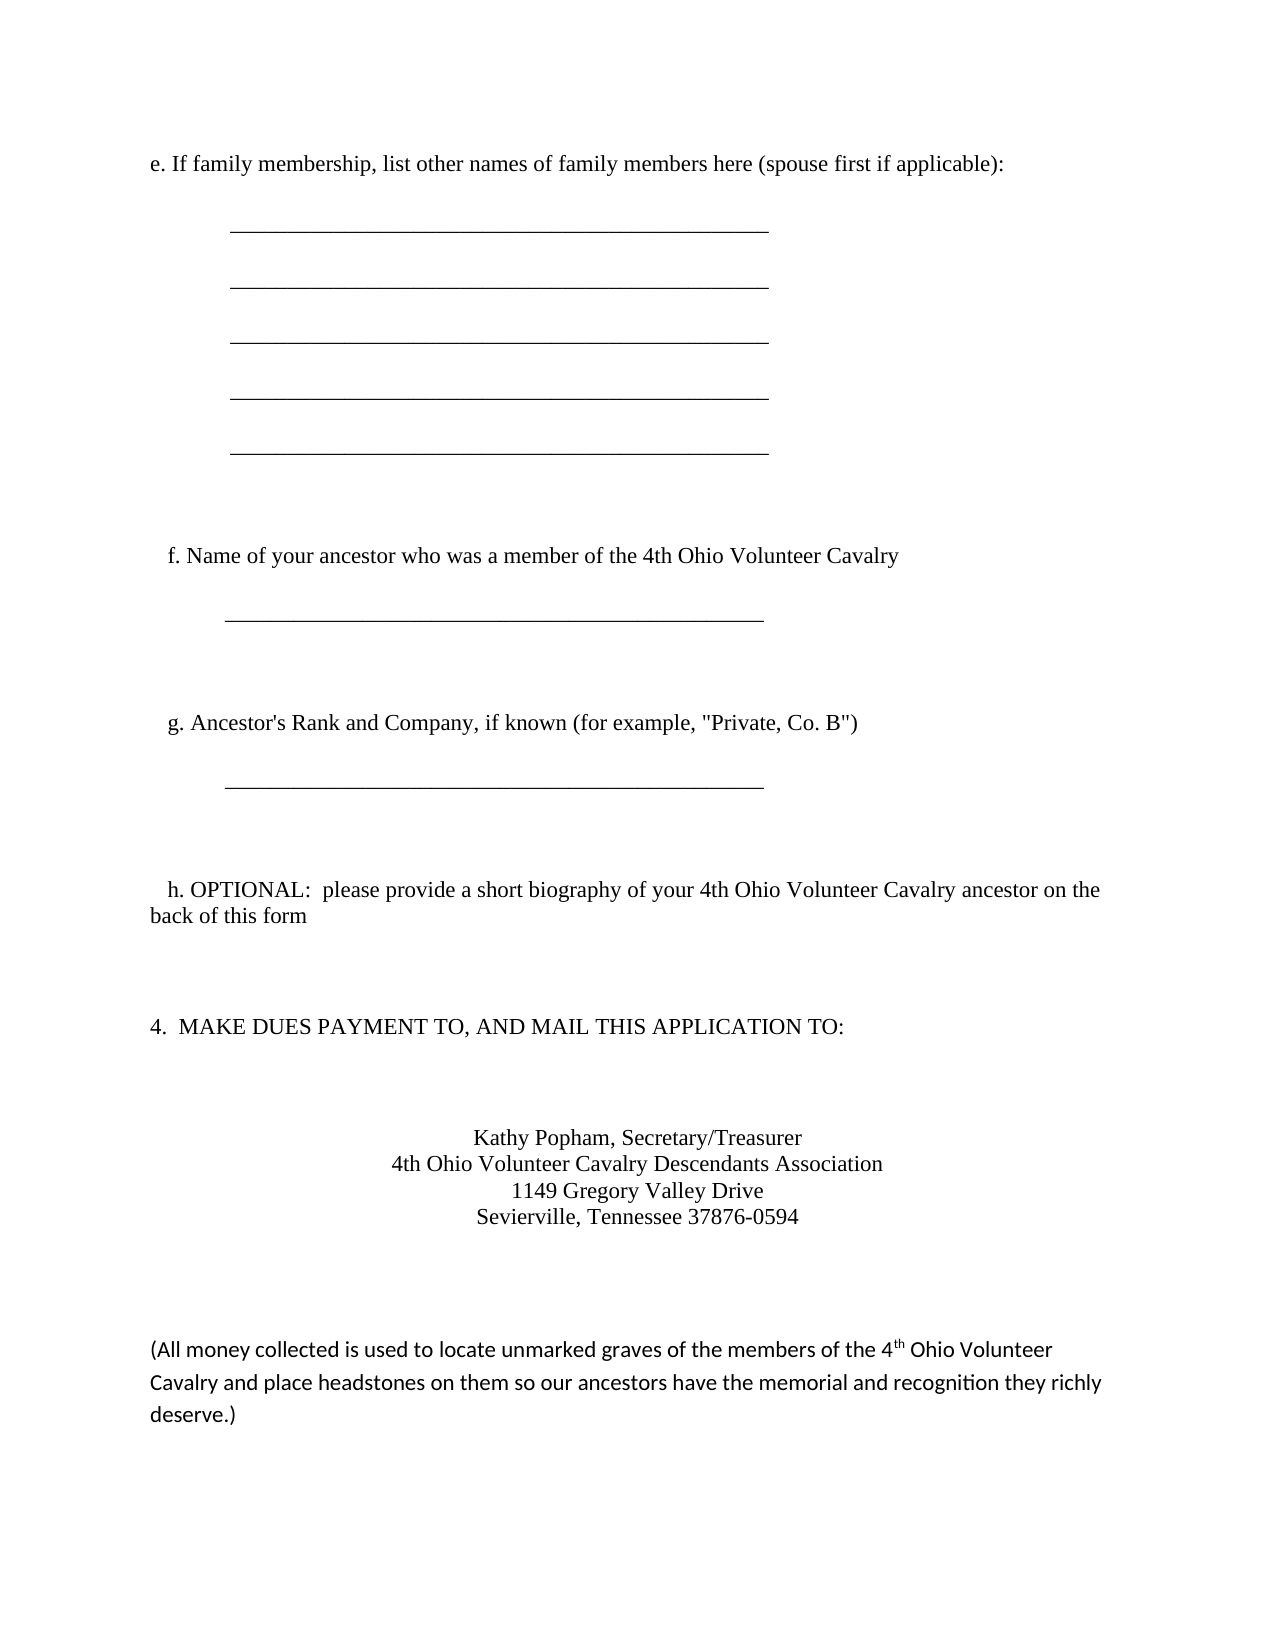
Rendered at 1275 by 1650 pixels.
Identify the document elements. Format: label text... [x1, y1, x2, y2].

text _______________________________________________ [150, 431, 1125, 458]
text _______________________________________________ [150, 764, 1125, 791]
text Kathy Popham, Secretary/Treasurer [150, 1124, 1125, 1150]
text (All money collected is used to locate unmarked graves of the members of the 4th Ohio Volunteer Cavalry and place headstones on them so our ancestors have the memorial and recognition they richly deserve.) [150, 1336, 1125, 1428]
text f. Name of your ancestor who was a member of the 4th Ohio Volunteer Cavalry [150, 542, 1125, 569]
text _______________________________________________ [150, 320, 1125, 347]
text e. If family membership, list other names of family members here (spouse first if applicable): [150, 150, 1125, 176]
text 4. MAKE DUES PAYMENT TO, AND MAIL THIS APPLICATION TO: [150, 1013, 1125, 1039]
text 1149 Gregory Valley Drive [150, 1177, 1125, 1203]
text _______________________________________________ [150, 598, 1125, 624]
text g. Ancestor's Rank and Company, if known (for example, "Private, Co. B") [150, 709, 1125, 735]
text 4th Ohio Volunteer Cavalry Descendants Association [150, 1150, 1125, 1177]
text Sevierville, Tennessee 37876-0594 [150, 1203, 1125, 1229]
text _______________________________________________ [150, 209, 1125, 236]
text _______________________________________________ [150, 376, 1125, 402]
text h. OPTIONAL: please provide a short biography of your 4th Ohio Volunteer Cavalry ancestor on the back of this form [150, 876, 1125, 928]
text _______________________________________________ [150, 265, 1125, 291]
